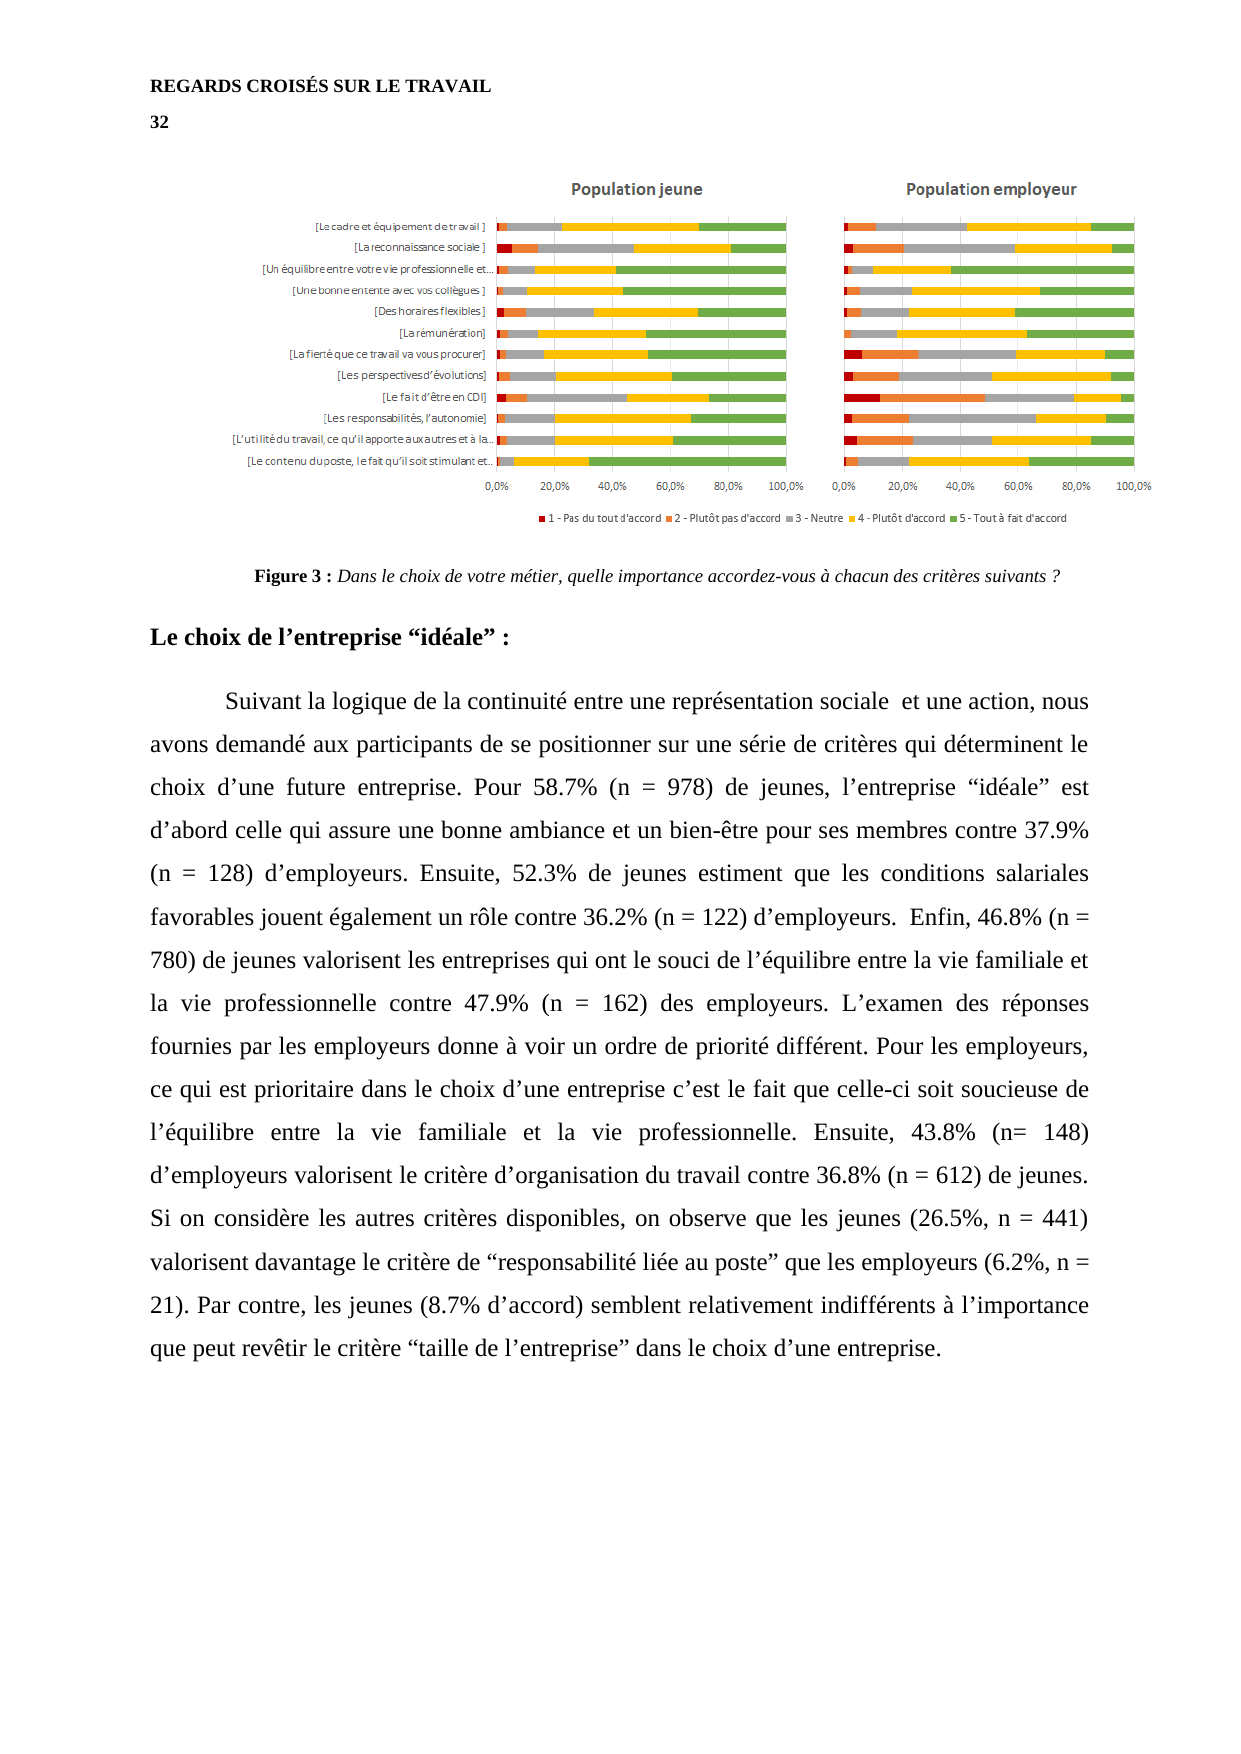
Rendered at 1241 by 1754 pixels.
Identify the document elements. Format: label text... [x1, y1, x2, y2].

text Suivant la logique de la continuité entre une représentation sociale et une action, nous avons demandé aux participants de se positionner sur une série de critères qui déterminent le choix d’une future entreprise. Pour 58.7% (n = 978) de jeunes, l’entreprise “idéale” est d’abord celle qui assure une bonne ambiance et un bien-être pour ses membres contre 37.9% (n = 128) d’employeurs. Ensuite, 52.3% de jeunes estiment que les conditions salariales favorables jouent également un rôle contre 36.2% (n = 122) d’employeurs. Enfin, 46.8% (n = 780) de jeunes valorisent les entreprises qui ont le souci de l’équilibre entre la vie familiale et la vie professionnelle contre 47.9% (n = 162) des employeurs. L’examen des réponses fournies par les employeurs donne à voir un ordre de priorité différent. Pour les employeurs, ce qui est prioritaire dans le choix d’une entreprise c’est le fait que celle-ci soit soucieuse de l’équilibre entre la vie familiale et la vie professionnelle. Ensuite, 43.8% (n= 148) d’employeurs valorisent le critère d’organisation du travail contre 36.8% (n = 612) de jeunes. Si on considère les autres critères disponibles, on observe que les jeunes (26.5%, n = 441) valorisent davantage le critère de “responsabilité liée au poste” que les employeurs (6.2%, n = 21). Par contre, les jeunes (8.7% d’accord) semblent relativement indifférents à l’importance que peut revêtir le critère “taille de l’entreprise” dans le choix d’une entreprise. [150, 686, 1090, 1362]
text Le choix de l’entreprise “idéale” : [150, 622, 1090, 651]
text Figure 3 : Dans le choix de votre métier, quelle importance accordez-vous à chacun des critères suivants ? [150, 565, 1090, 587]
picture [225, 167, 1166, 531]
